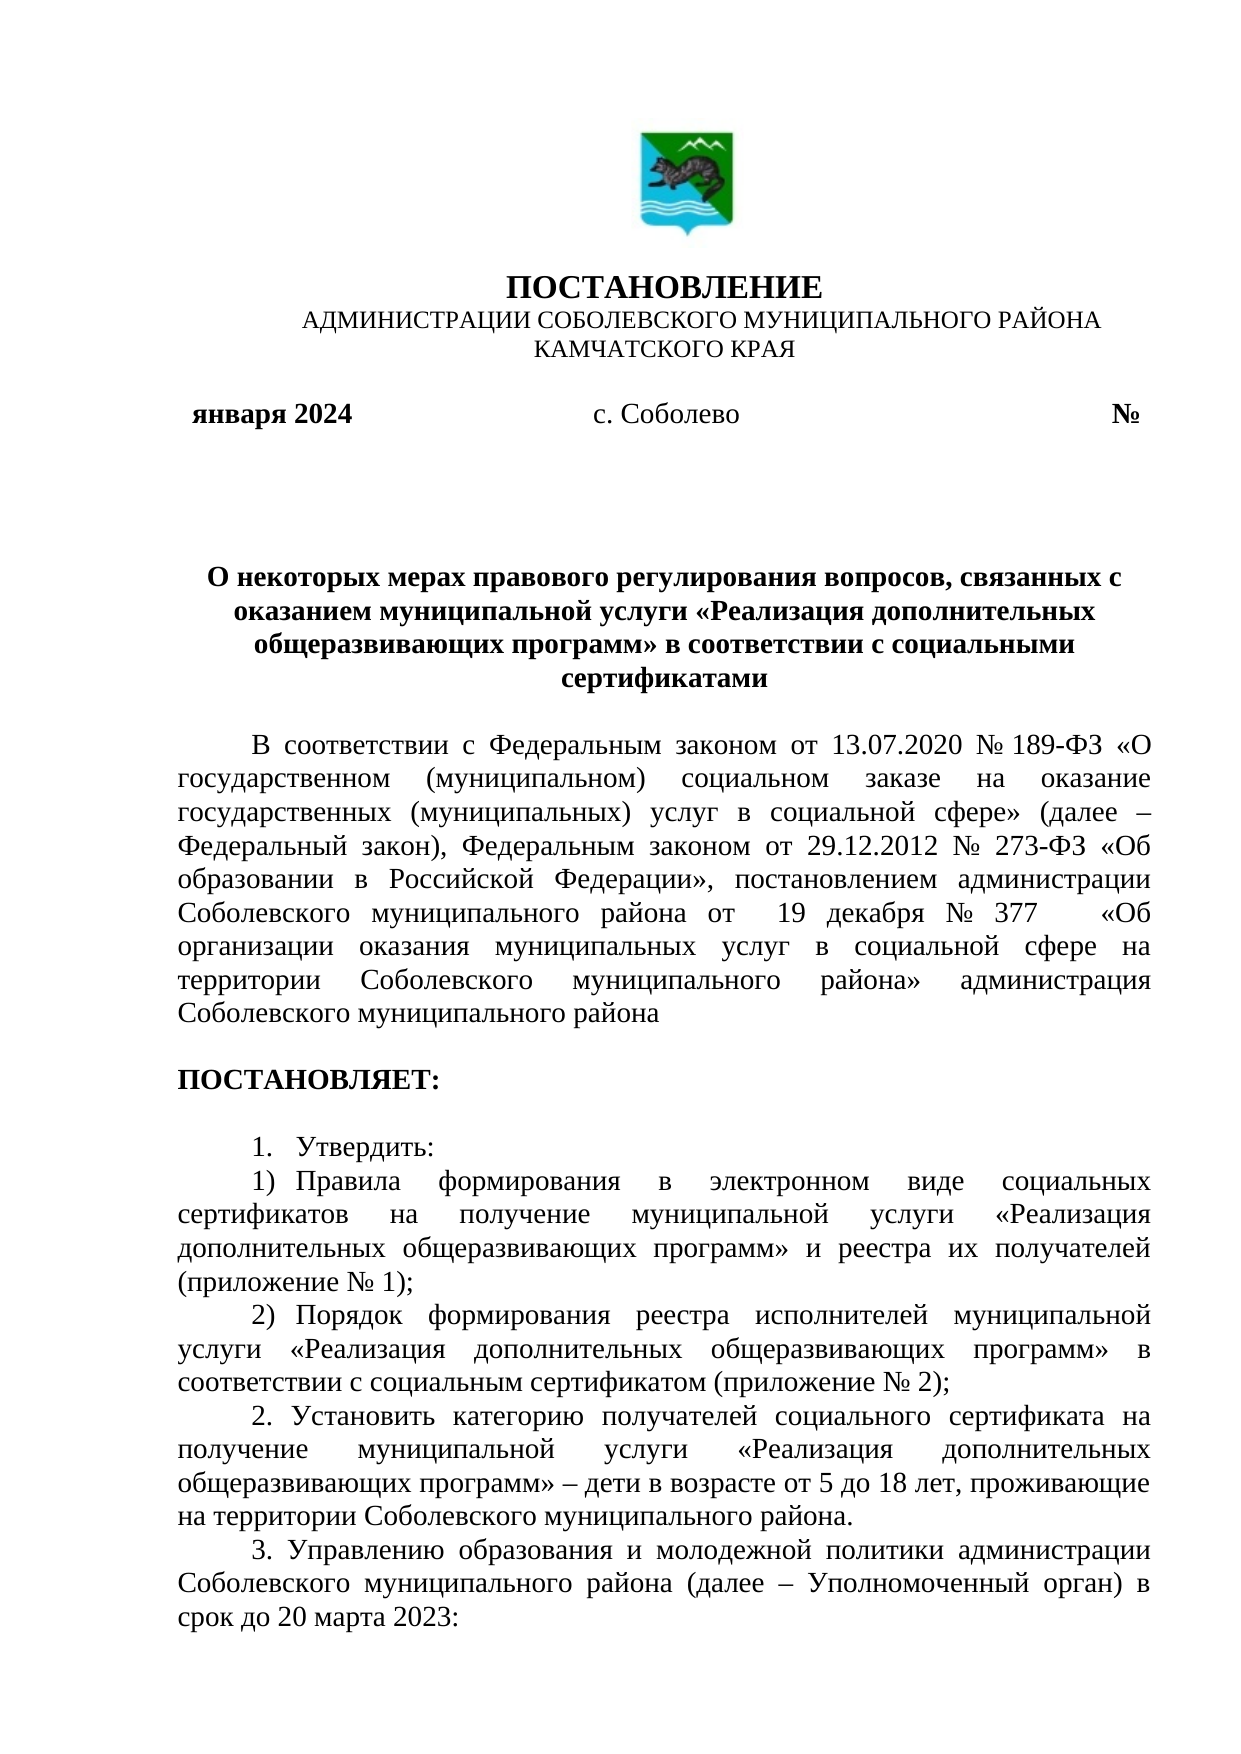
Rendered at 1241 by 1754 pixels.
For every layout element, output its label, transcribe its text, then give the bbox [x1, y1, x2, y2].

text О некоторых мерах правового регулирования вопросов, связанных с оказанием муниципальной услуги «Реализация дополнительных общеразвивающих программ» в соответствии с социальными сертификатами [177, 559, 1152, 693]
text ПОСТАНОВЛЕНИЕ [177, 267, 1152, 305]
text 3. Управлению образования и молодежной политики администрации Соболевского муниципального района (далее – Уполномоченный орган) в срок до 20 марта 2023: [177, 1532, 1152, 1633]
picture [631, 118, 744, 248]
text В соответствии с Федеральным законом от 13.07.2020 № 189-ФЗ «О государственном (муниципальном) социальном заказе на оказание государственных (муниципальных) услуг в социальной сфере» (далее – Федеральный закон), Федеральным законом от 29.12.2012 № 273-ФЗ «Об образовании в Российской Федерации», постановлением администрации Соболевского муниципального района от 19 декабря № 377 «Об организации оказания муниципальных услуг в социальной сфере на территории Соболевского муниципального района» администрация Соболевского муниципального района [177, 727, 1152, 1029]
list Утвердить: [177, 1129, 1152, 1163]
text АДМИНИСТРАЦИИ СОБОЛЕВСКОГО МУНИЦИПАЛЬНОГО РАЙОНА КАМЧАТСКОГО КРАЯ [177, 305, 1152, 363]
text января 2024 с. Соболево № [177, 396, 1152, 430]
text 2. Установить категорию получателей социального сертификата на получение муниципальной услуги «Реализация дополнительных общеразвивающих программ» – дети в возрасте от 5 до 18 лет, проживающие на территории Соболевского муниципального района. [177, 1398, 1152, 1532]
text ПОСТАНОВЛЯЕТ: [177, 1062, 1152, 1096]
list Порядок формирования реестра исполнителей муниципальной услуги «Реализация дополнительных общеразвивающих программ» в соответствии с социальным сертификатом (приложение № 2); [177, 1297, 1152, 1398]
list Правила формирования в электронном виде социальных сертификатов на получение муниципальной услуги «Реализация дополнительных общеразвивающих программ» и реестра их получателей (приложение № 1); [177, 1163, 1152, 1297]
